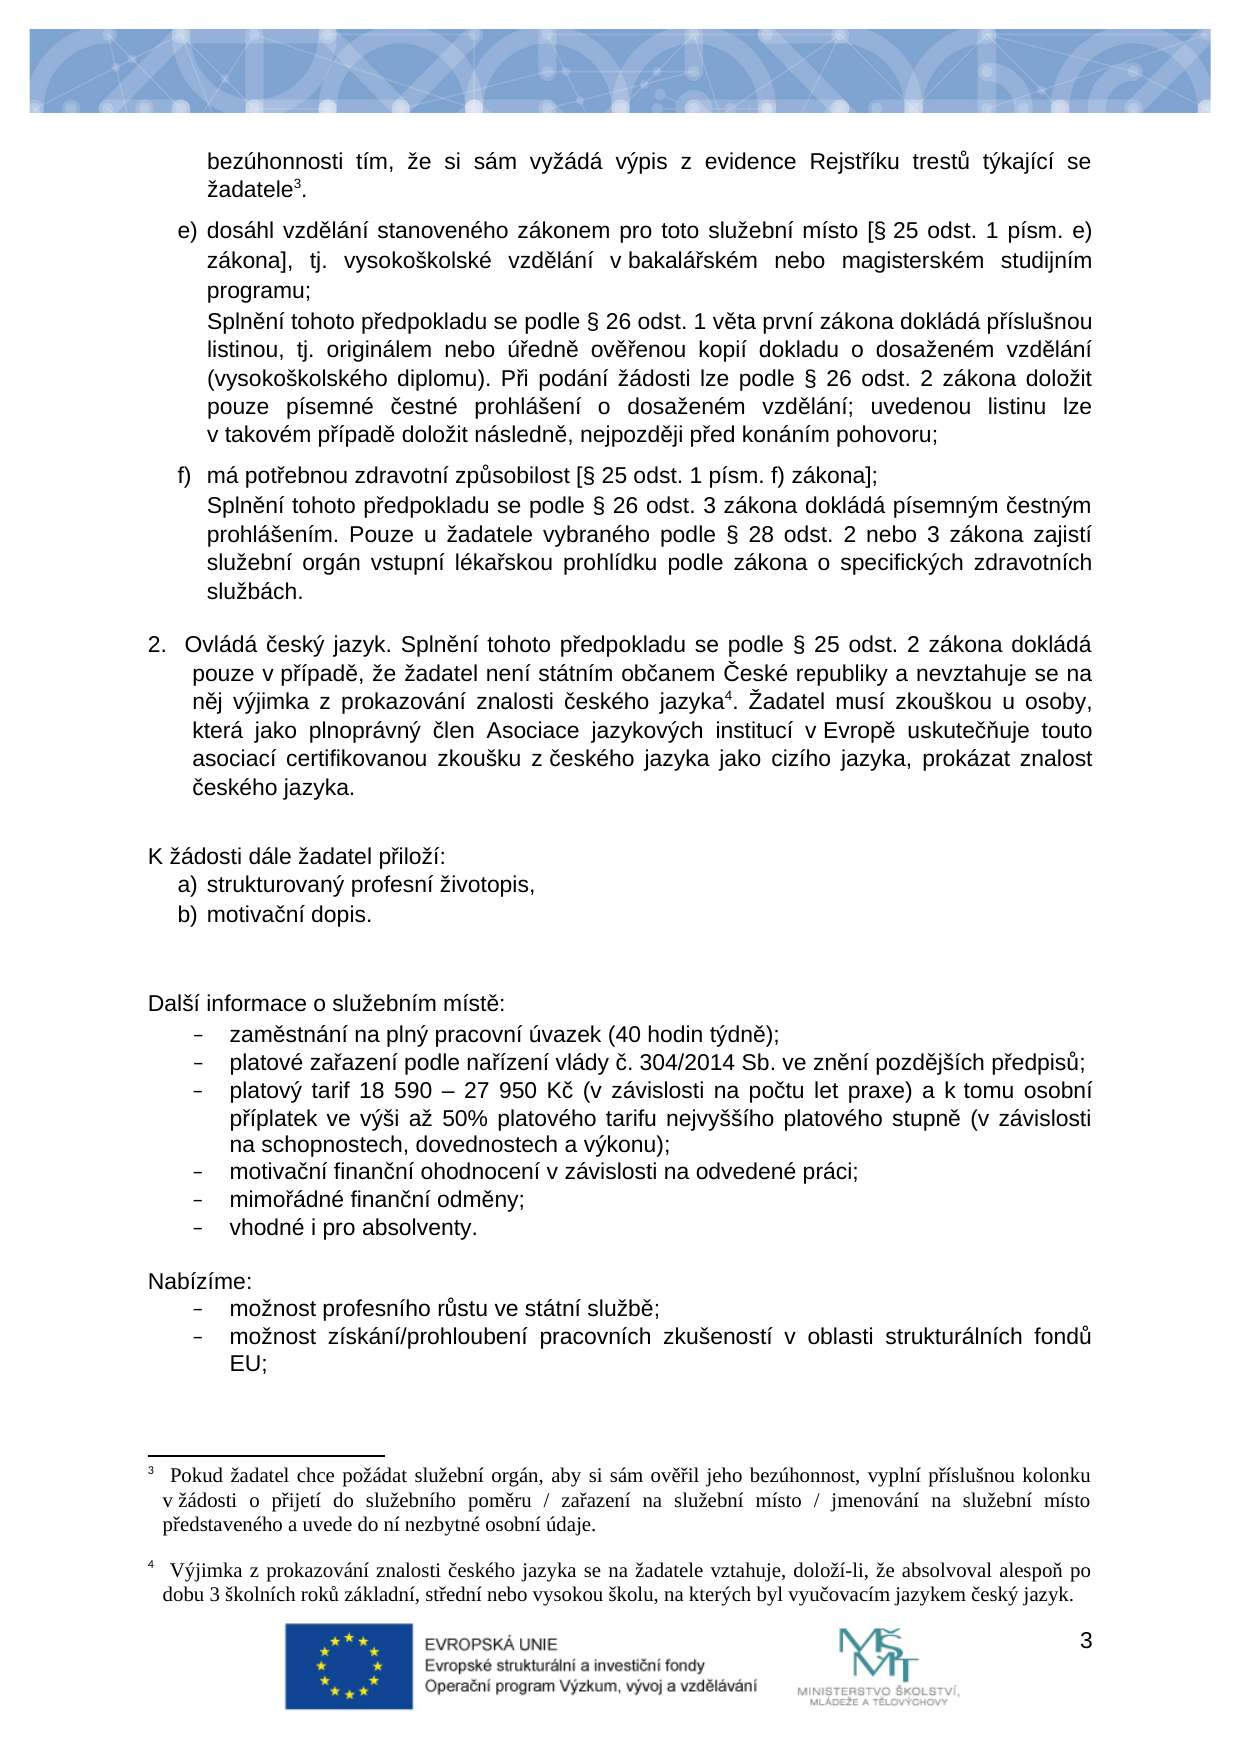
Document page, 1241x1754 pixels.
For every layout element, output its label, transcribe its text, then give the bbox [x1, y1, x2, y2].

picture [240, 1582, 997, 1752]
text K žádosti dále žadatel přiloží: [148, 843, 1093, 869]
list strukturovaný profesní životopis, [177, 871, 1093, 898]
list možnost profesního růstu ve státní službě; [192, 1294, 1093, 1322]
text Nabízíme: [148, 1268, 1093, 1294]
list platové zařazení podle nařízení vlády č. 304/2014 Sb. ve znění pozdějších předpisů; [192, 1048, 1093, 1077]
list motivační dopis. [177, 901, 1093, 928]
text Další informace o služebním místě: [148, 990, 1093, 1017]
list platový tarif 18 590 – 27 950 Kč (v závislosti na počtu let praxe) a k tomu osobní příplatek ve výši až 50% platového tarifu nejvyššího platového stupně (v závislosti na schopnostech, dovednostech a výkonu); [192, 1077, 1093, 1157]
picture [29, 29, 1211, 113]
list vhodné i pro absolventy. [192, 1213, 1093, 1241]
list zaměstnání na plný pracovní úvazek (40 hodin týdně); [192, 1021, 1093, 1048]
list dosáhl vzdělání stanoveného zákonem pro toto služební místo [§ 25 odst. 1 písm. e) zákona], tj. vysokoškolské vzdělání v bakalářském nebo magisterském studijním programu; [177, 217, 1093, 304]
text 2. Ovládá český jazyk. Splnění tohoto předpokladu se podle § 25 odst. 2 zákona dokládá pouze v případě, že žadatel není státním občanem České republiky a nevztahuje se na něj výjimka z prokazování znalosti českého jazyka. Žadatel musí zkouškou u osoby, která jako plnoprávný člen Asociace jazykových institucí v Evropě uskutečňuje touto asociací certifikovanou zkoušku z českého jazyka jako cizího jazyka, prokázat znalost českého jazyka. [148, 631, 1093, 800]
list mimořádné finanční odměny; [192, 1185, 1093, 1213]
list má potřebnou zdravotní způsobilost [§ 25 odst. 1 písm. f) zákona]; [177, 462, 1093, 489]
text Splnění tohoto předpokladu se podle § 26 odst. 3 zákona dokládá písemným čestným prohlášením. Pouze u žadatele vybraného podle § 28 odst. 2 nebo 3 zákona zajistí služební orgán vstupní lékařskou prohlídku podle zákona o specifických zdravotních službách. [207, 492, 1093, 604]
text Splnění tohoto předpokladu se podle § 26 odst. 1 věta první zákona dokládá příslušnou listinou, tj. originálem nebo úředně ověřenou kopií dokladu o dosaženém vzdělání (vysokoškolského diplomu). Při podání žádosti lze podle § 26 odst. 2 zákona doložit pouze písemné čestné prohlášení o dosaženém vzdělání; uvedenou listinu lze v takovém případě doložit následně, nejpozději před konáním pohovoru; [207, 308, 1093, 448]
list možnost získání/prohloubení pracovních zkušeností v oblasti strukturálních fondů EU; [192, 1322, 1093, 1376]
list motivační finanční ohodnocení v závislosti na odvedené práci; [192, 1157, 1093, 1185]
